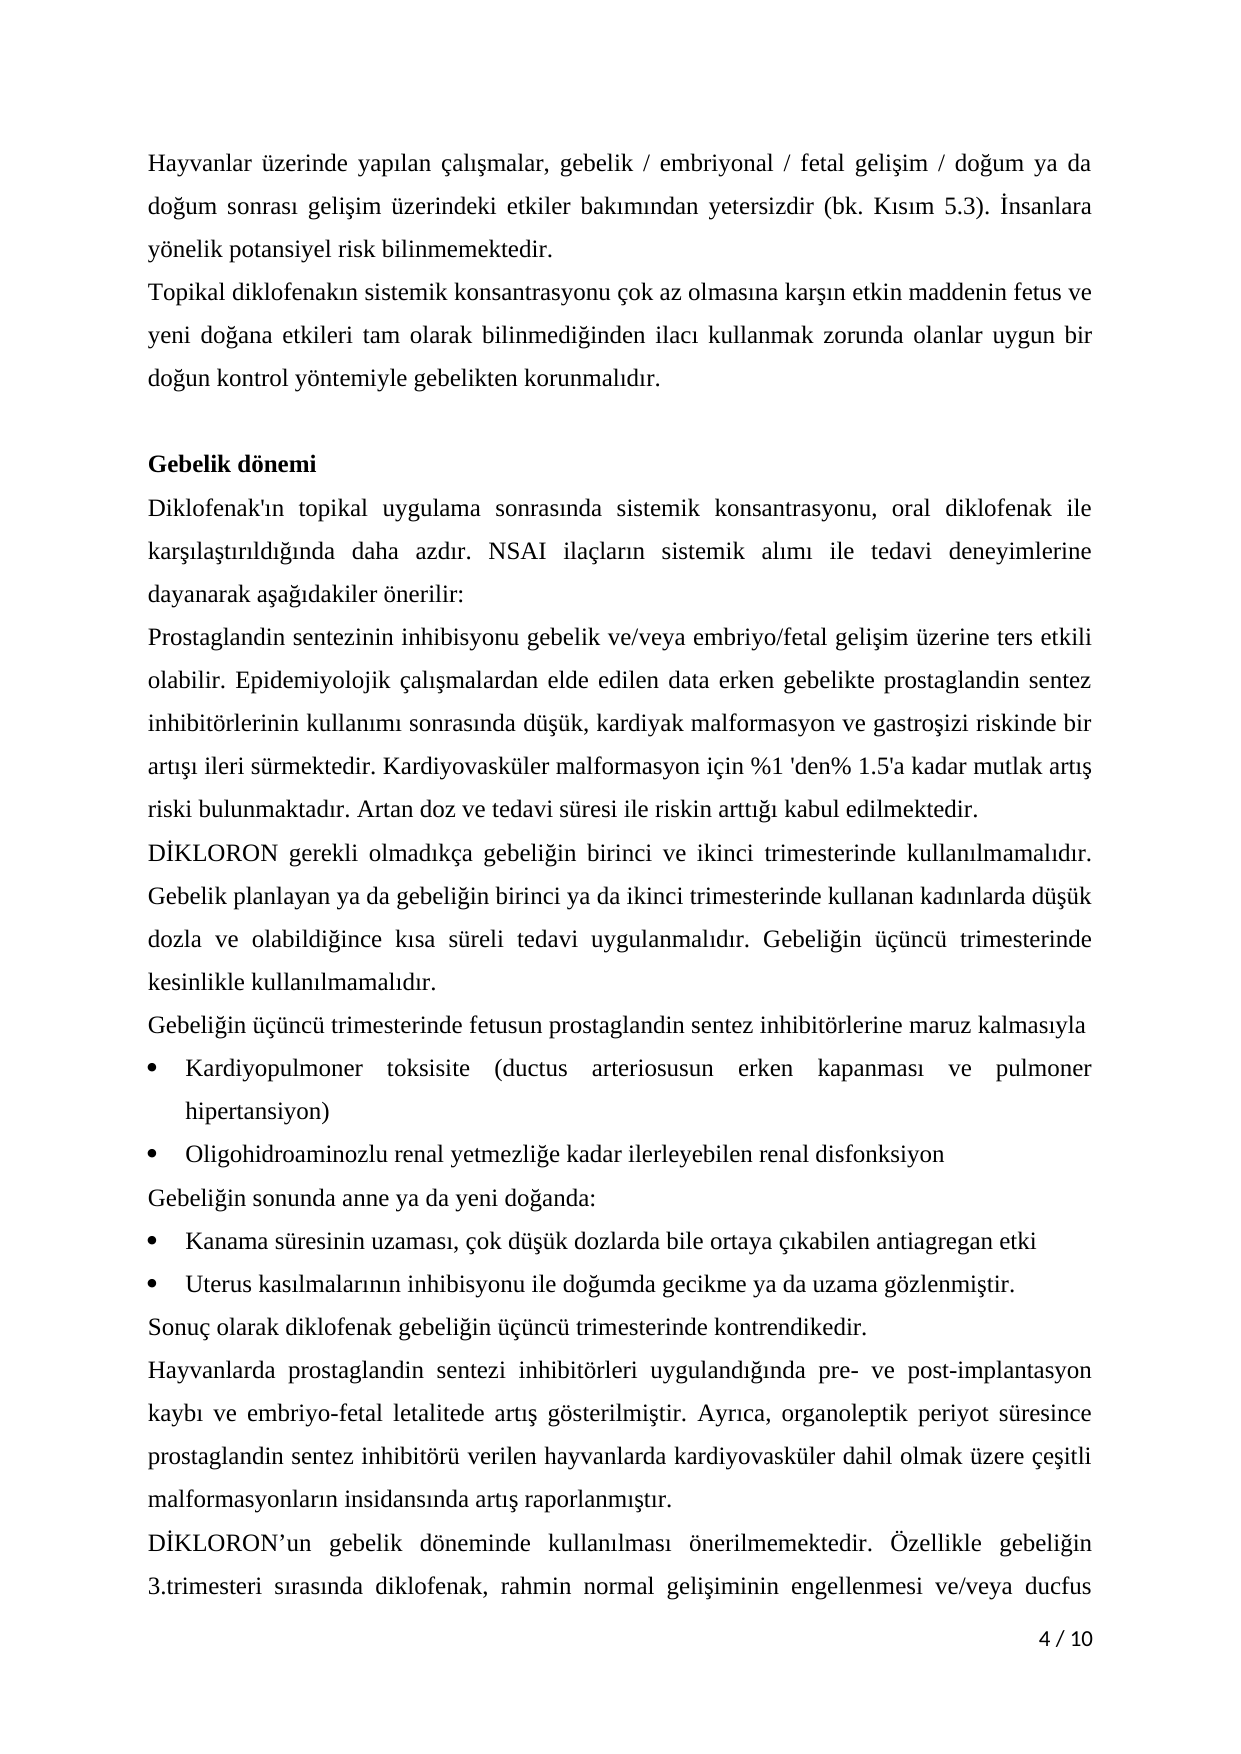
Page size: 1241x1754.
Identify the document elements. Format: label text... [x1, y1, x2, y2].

text Hayvanlarda prostaglandin sentezi inhibitörleri uygulandığında pre- ve post-implantasyon kaybı ve embriyo-fetal letalitede artış gösterilmiştir. Ayrıca, organoleptik periyot süresince prostaglandin sentez inhibitörü verilen hayvanlarda kardiyovasküler dahil olmak üzere çeşitli malformasyonların insidansında artış raporlanmıştır. [148, 1355, 1093, 1513]
text Sonuç olarak diklofenak gebeliğin üçüncü trimesterinde kontrendikedir. [148, 1312, 1093, 1341]
list Kardiyopulmoner toksisite (ductus arteriosusun erken kapanması ve pulmoner hipertansiyon) [148, 1053, 1093, 1125]
text Gebelik dönemi [148, 449, 1093, 478]
text Gebeliğin üçüncü trimesterinde fetusun prostaglandin sentez inhibitörlerine maruz kalmasıyla [148, 1010, 1093, 1039]
text Topikal diklofenakın sistemik konsantrasyonu çok az olmasına karşın etkin maddenin fetus ve yeni doğana etkileri tam olarak bilinmediğinden ilacı kullanmak zorunda olanlar uygun bir doğun kontrol yöntemiyle gebelikten korunmalıdır. [148, 277, 1093, 392]
list Uterus kasılmalarının inhibisyonu ile doğumda gecikme ya da uzama gözlenmiştir. [148, 1269, 1093, 1298]
text DİKLORON gerekli olmadıkça gebeliğin birinci ve ikinci trimesterinde kullanılmamalıdır. Gebelik planlayan ya da gebeliğin birinci ya da ikinci trimesterinde kullanan kadınlarda düşük dozla ve olabildiğince kısa süreli tedavi uygulanmalıdır. Gebeliğin üçüncü trimesterinde kesinlikle kullanılmamalıdır. [148, 838, 1093, 996]
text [148, 1528, 1093, 1599]
text Diklofenak'ın topikal uygulama sonrasında sistemik konsantrasyonu, oral diklofenak ile karşılaştırıldığında daha azdır. NSAI ilaçların sistemik alımı ile tedavi deneyimlerine dayanarak aşağıdakiler önerilir: [148, 493, 1093, 608]
text Gebeliğin sonunda anne ya da yeni doğanda: [148, 1183, 1093, 1211]
text Hayvanlar üzerinde yapılan çalışmalar, gebelik / embriyonal / fetal gelişim / doğum ya da doğum sonrası gelişim üzerindeki etkiler bakımından yetersizdir (bk. Kısım 5.3). İnsanlara yönelik potansiyel risk bilinmemektedir. [148, 148, 1093, 263]
list Kanama süresinin uzaması, çok düşük dozlarda bile ortaya çıkabilen antiagregan etki [148, 1226, 1093, 1254]
list Oligohidroaminozlu renal yetmezliğe kadar ilerleyebilen renal disfonksiyon [148, 1139, 1093, 1168]
text Prostaglandin sentezinin inhibisyonu gebelik ve/veya embriyo/fetal gelişim üzerine ters etkili olabilir. Epidemiyolojik çalışmalardan elde edilen data erken gebelikte prostaglandin sentez inhibitörlerinin kullanımı sonrasında düşük, kardiyak malformasyon ve gastroşizi riskinde bir artışı ileri sürmektedir. Kardiyovasküler malformasyon için %1 'den% 1.5'a kadar mutlak artış riski bulunmaktadır. Artan doz ve tedavi süresi ile riskin arttığı kabul edilmektedir. [148, 622, 1093, 823]
